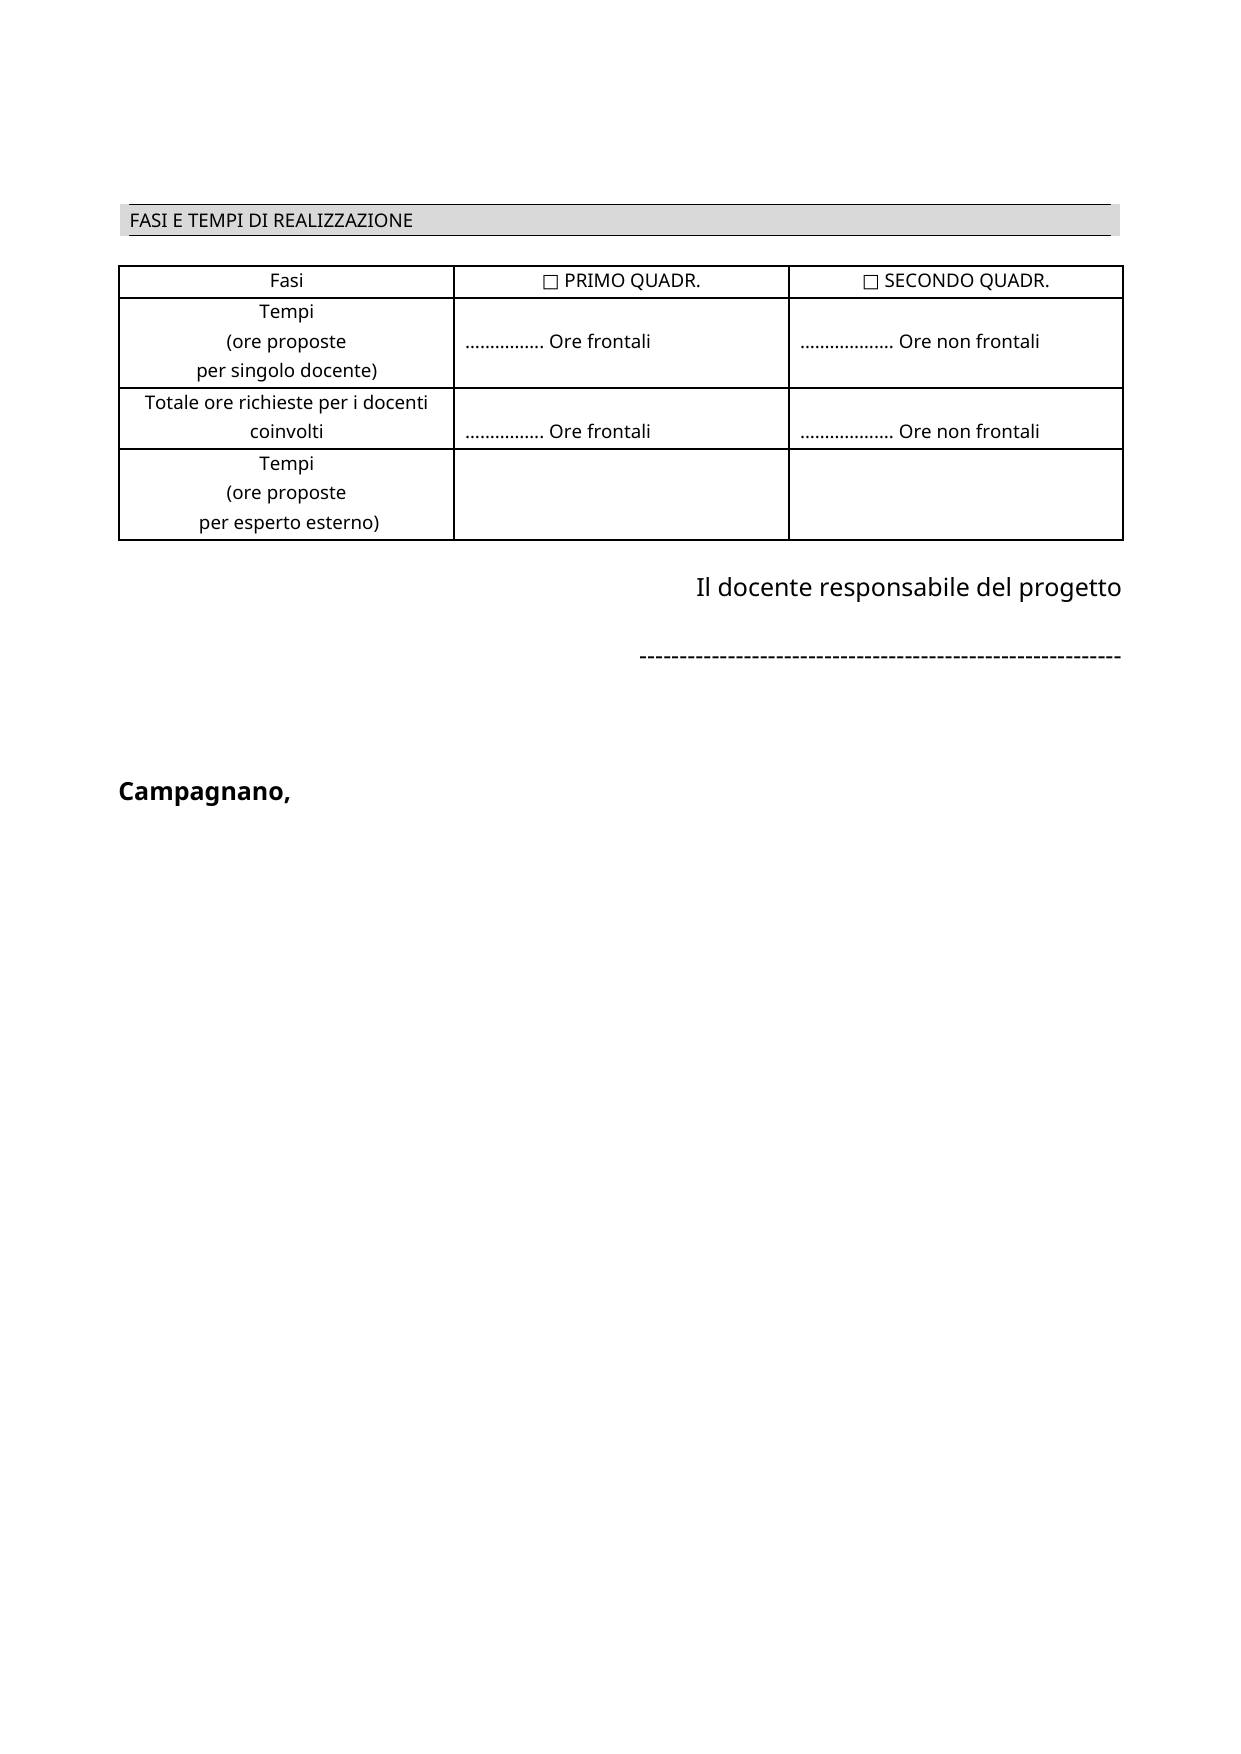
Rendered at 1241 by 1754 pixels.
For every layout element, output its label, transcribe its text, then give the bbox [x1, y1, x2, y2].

table_cell ……………. Ore frontali [455, 389, 788, 448]
table_cell ……………. Ore frontali [455, 299, 788, 387]
table_header □ SECONDO QUADR. [790, 267, 1122, 297]
table_cell ………………. Ore non frontali [790, 389, 1122, 448]
table_cell [455, 450, 788, 539]
table_header □ PRIMO QUADR. [455, 267, 788, 297]
text Il docente responsabile del progetto [118, 569, 1122, 604]
text Campagnano, [118, 774, 1122, 808]
table_cell Tempi (ore proposte per esperto esterno) [120, 450, 453, 539]
text ------------------------------------------------------------ [118, 638, 1122, 672]
table_header Fasi [120, 267, 453, 297]
table_cell [790, 450, 1122, 539]
table_cell Tempi (ore proposte per singolo docente) [120, 299, 453, 387]
table_cell Totale ore richieste per i docenti coinvolti [120, 389, 453, 448]
table_cell ………………. Ore non frontali [790, 299, 1122, 387]
